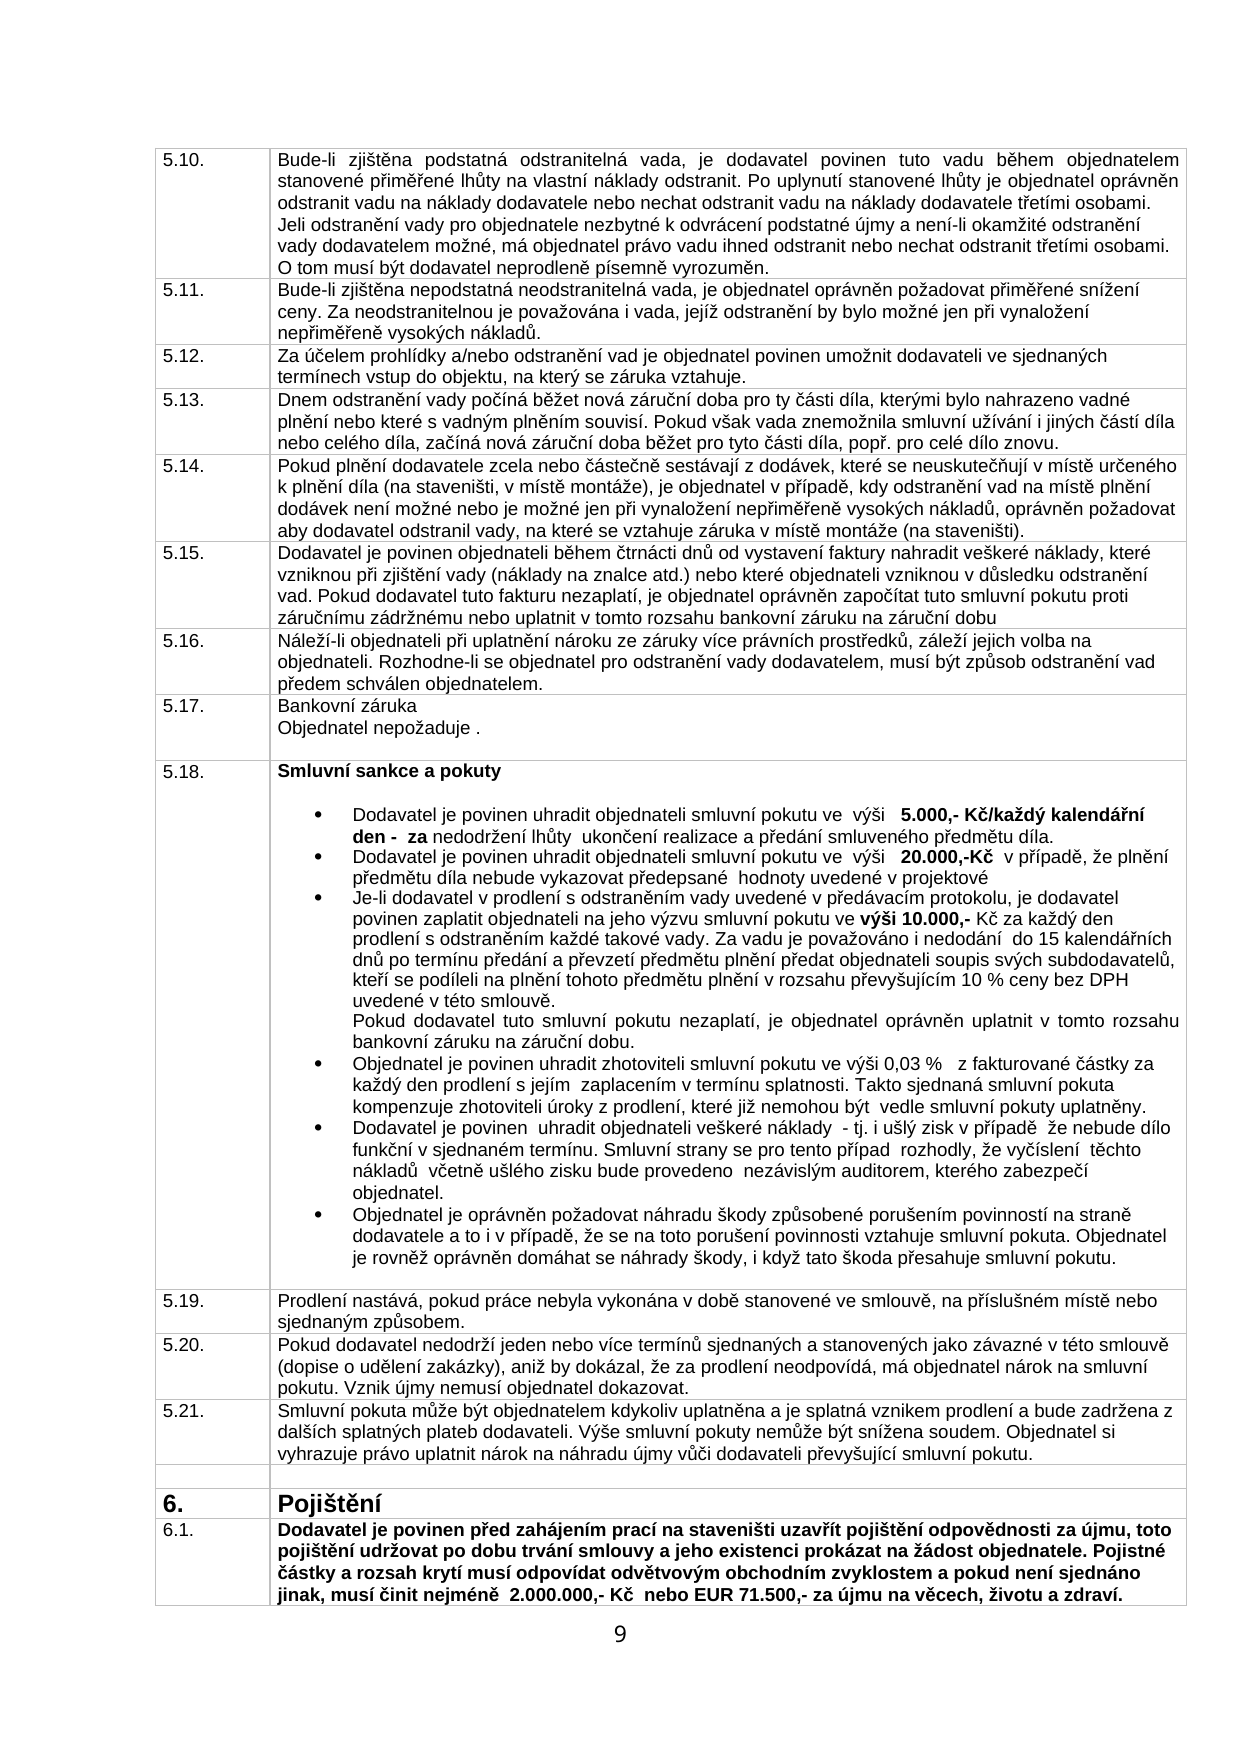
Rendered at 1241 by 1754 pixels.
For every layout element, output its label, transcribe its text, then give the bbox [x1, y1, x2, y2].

table_cell Smluvní pokuta může být objednatelem kdykoliv uplatněna a je splatná vznikem prodlení a bude zadržena z dalších splatných plateb dodavateli. Výše smluvní pokuty nemůže být snížena soudem. Objednatel si vyhrazuje právo uplatnit nárok na náhradu újmy vůči dodavateli převyšující smluvní pokutu. [271, 1400, 1186, 1464]
table_cell [156, 1465, 269, 1488]
table_cell 5.17. [156, 695, 269, 760]
table_cell 5.10. [156, 149, 269, 278]
table_cell Prodlení nastává, pokud práce nebyla vykonána v době stanovené ve smlouvě, na příslušném místě nebo sjednaným způsobem. [271, 1290, 1186, 1333]
table_cell Bude-li zjištěna podstatná odstranitelná vada, je dodavatel povinen tuto vadu během objednatelem stanovené přiměřené lhůty na vlastní náklady odstranit. Po uplynutí stanovené lhůty je objednatel oprávněn odstranit vadu na náklady dodavatele nebo nechat odstranit vadu na náklady dodavatele třetími osobami. Jeli odstranění vady pro objednatele nezbytné k odvrácení podstatné újmy a není-li okamžité odstranění vady dodavatelem možné, má objednatel právo vadu ihned odstranit nebo nechat odstranit třetími osobami. O tom musí být dodavatel neprodleně písemně vyrozuměn. [271, 149, 1186, 278]
table_cell 6. [156, 1489, 269, 1518]
table_cell 5.13. [156, 389, 269, 454]
table_cell Náleží-li objednateli při uplatnění nároku ze záruky více právních prostředků, záleží jejich volba na objednateli. Rozhodne-li se objednatel pro odstranění vady dodavatelem, musí být způsob odstranění vad předem schválen objednatelem. [271, 629, 1186, 694]
table_cell [271, 1465, 1186, 1488]
table_cell 5.20. [156, 1334, 269, 1398]
table_cell Dodavatel je povinen objednateli během čtrnácti dnů od vystavení faktury nahradit veškeré náklady, které vzniknou při zjištění vady (náklady na znalce atd.) nebo které objednateli vzniknou v důsledku odstranění vad. Pokud dodavatel tuto fakturu nezaplatí, je objednatel oprávněn započítat tuto smluvní pokutu proti záručnímu zádržnému nebo uplatnit v tomto rozsahu bankovní záruku na záruční dobu [271, 542, 1186, 628]
table_cell Dnem odstranění vady počíná běžet nová záruční doba pro ty části díla, kterými bylo nahrazeno vadné plnění nebo které s vadným plněním souvisí. Pokud však vada znemožnila smluvní užívání i jiných částí díla nebo celého díla, začíná nová záruční doba běžet pro tyto části díla, popř. pro celé dílo znovu. [271, 389, 1186, 454]
table_cell Za účelem prohlídky a/nebo odstranění vad je objednatel povinen umožnit dodavateli ve sjednaných termínech vstup do objektu, na který se záruka vztahuje. [271, 345, 1186, 388]
table_cell Bude-li zjištěna nepodstatná neodstranitelná vada, je objednatel oprávněn požadovat přiměřené snížení ceny. Za neodstranitelnou je považována i vada, jejíž odstranění by bylo možné jen při vynaložení nepřiměřeně vysokých nákladů. [271, 279, 1186, 344]
table_cell Pojištění [271, 1489, 1186, 1518]
table_cell Dodavatel je povinen před zahájením prací na staveništi uzavřít pojištění odpovědnosti za újmu, toto pojištění udržovat po dobu trvání smlouvy a jeho existenci prokázat na žádost objednatele. Pojistné částky a rozsah krytí musí odpovídat odvětvovým obchodním zvyklostem a pokud není sjednáno jinak, musí činit nejméně 2.000.000,- Kč nebo EUR 71.500,- za újmu na věcech, životu a zdraví. [271, 1519, 1186, 1605]
table_cell 5.19. [156, 1290, 269, 1333]
table_cell 5.18. [156, 761, 269, 1289]
table_cell 5.14. [156, 455, 269, 541]
table_cell 5.15. [156, 542, 269, 628]
table_cell Smluvní sankce a pokuty Dodavatel je povinen uhradit objednateli smluvní pokutu ve výši 5.000,- Kč/každý kalendářní den - za nedodržení lhůty ukončení realizace a předání smluveného předmětu díla. Dodavatel je povinen uhradit objednateli smluvní pokutu ve výši 20.000,-Kč v případě, že plnění předmětu díla nebude vykazovat předepsané hodnoty uvedené v projektové Je-li dodavatel v prodlení s odstraněním vady uvedené v předávacím protokolu, je dodavatel povinen zaplatit objednateli na jeho výzvu smluvní pokutu ve výši 10.000,- Kč za každý den prodlení s odstraněním každé takové vady. Za vadu je považováno i nedodání do 15 kalendářních dnů po termínu předání a převzetí předmětu plnění předat objednateli soupis svých subdodavatelů, kteří se podíleli na plnění tohoto předmětu plnění v rozsahu převyšujícím 10 % ceny bez DPH uvedené v této smlouvě. Pokud dodavatel tuto smluvní pokutu nezaplatí, je objednatel oprávněn uplatnit v tomto rozsahu bankovní záruku na záruční dobu. Objednatel je povinen uhradit zhotoviteli smluvní pokutu ve výši 0,03 % z fakturované částky za každý den prodlení s jejím zaplacením v termínu splatnosti. Takto sjednaná smluvní pokuta kompenzuje zhotoviteli úroky z prodlení, které již nemohou být vedle smluvní pokuty uplatněny. Dodavatel je povinen uhradit objednateli veškeré náklady - tj. i ušlý zisk v případě že nebude dílo funkční v sjednaném termínu. Smluvní strany se pro tento případ rozhodly, že vyčíslení těchto nákladů včetně ušlého zisku bude provedeno nezávislým auditorem, kterého zabezpečí objednatel. Objednatel je oprávněn požadovat náhradu škody způsobené porušením povinností na straně dodavatele a to i v případě, že se na toto porušení povinnosti vztahuje smluvní pokuta. Objednatel je rovněž oprávněn domáhat se náhrady škody, i když tato škoda přesahuje smluvní pokutu. [271, 761, 1186, 1289]
table_cell Bankovní záruka Objednatel nepožaduje . [271, 695, 1186, 760]
table_cell 6.1. [156, 1519, 269, 1605]
table_cell 5.21. [156, 1400, 269, 1464]
table_cell Pokud plnění dodavatele zcela nebo částečně sestávají z dodávek, které se neuskutečňují v místě určeného k plnění díla (na staveništi, v místě montáže), je objednatel v případě, kdy odstranění vad na místě plnění dodávek není možné nebo je možné jen při vynaložení nepřiměřeně vysokých nákladů, oprávněn požadovat aby dodavatel odstranil vady, na které se vztahuje záruka v místě montáže (na staveništi). [271, 455, 1186, 541]
table_cell 5.11. [156, 279, 269, 344]
table_cell 5.12. [156, 345, 269, 388]
table_cell Pokud dodavatel nedodrží jeden nebo více termínů sjednaných a stanovených jako závazné v této smlouvě (dopise o udělení zakázky), aniž by dokázal, že za prodlení neodpovídá, má objednatel nárok na smluvní pokutu. Vznik újmy nemusí objednatel dokazovat. [271, 1334, 1186, 1398]
table_cell 5.16. [156, 629, 269, 694]
